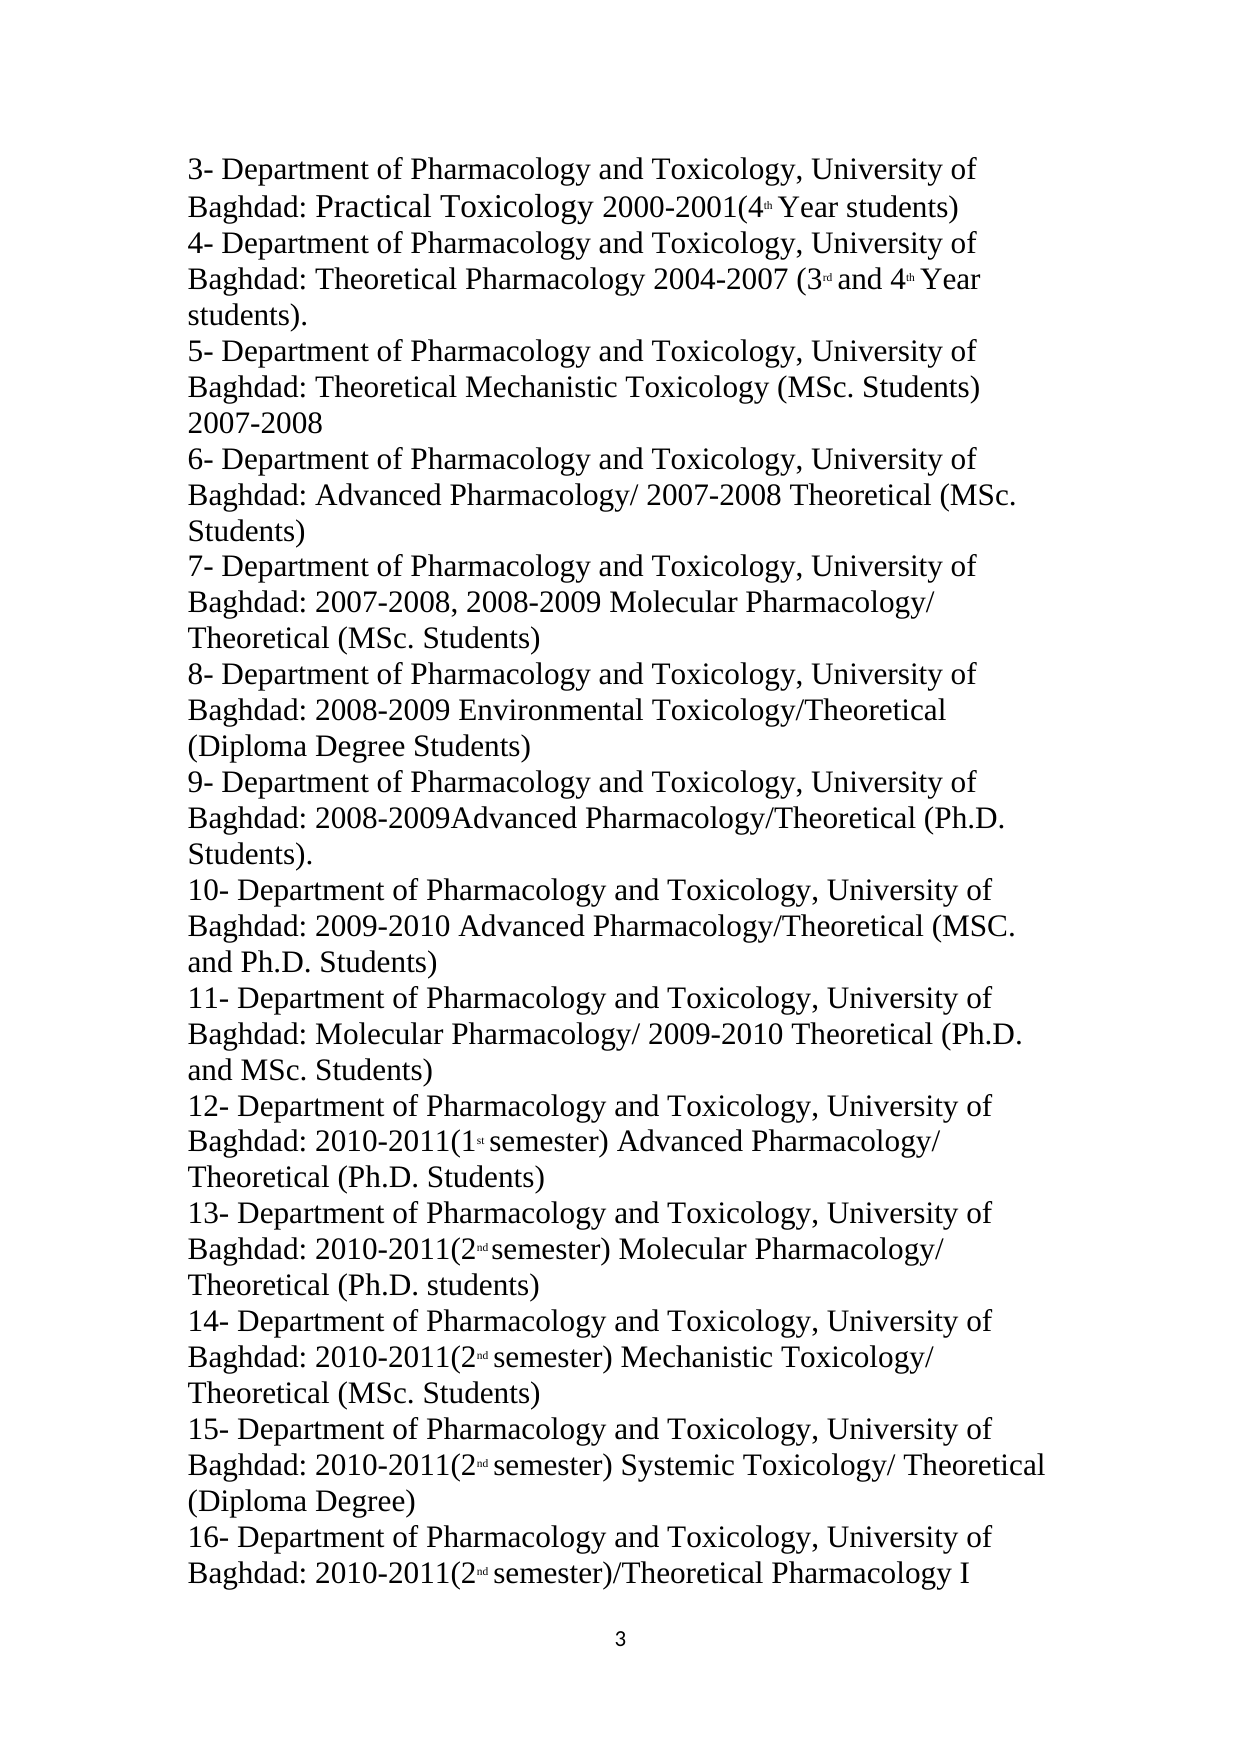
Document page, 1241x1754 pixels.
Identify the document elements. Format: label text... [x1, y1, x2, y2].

text 15- Department of Pharmacology and Toxicology, University of Baghdad: 2010-2011(2nd semester) Systemic Toxicology/ Theoretical (Diploma Degree) [187, 1410, 1053, 1518]
text 10- Department of Pharmacology and Toxicology, University of Baghdad: 2009-2010 Advanced Pharmacology/Theoretical (MSC. and Ph.D. Students) [187, 871, 1053, 979]
text 2007-2008 [187, 404, 1053, 440]
text Theoretical (MSc. Students) [187, 619, 1053, 656]
text 13- Department of Pharmacology and Toxicology, University of Baghdad: 2010-2011(2nd semester) Molecular Pharmacology/ [187, 1194, 1053, 1266]
text 6- Department of Pharmacology and Toxicology, University of Baghdad: Advanced Pharmacology/ 2007-2008 Theoretical (MSc. Students) [187, 440, 1053, 548]
text 3- Department of Pharmacology and Toxicology, University of Baghdad: Practical Toxicology 2000-2001(4th Year students) [187, 150, 1053, 224]
text Theoretical (Ph.D. Students) [187, 1159, 1053, 1194]
text 9- Department of Pharmacology and Toxicology, University of Baghdad: 2008-2009Advanced Pharmacology/Theoretical (Ph.D. Students). [187, 763, 1053, 871]
text 16- Department of Pharmacology and Toxicology, University of Baghdad: 2010-2011(2nd semester)/Theoretical Pharmacology I [187, 1518, 1053, 1590]
text Theoretical (Ph.D. students) [187, 1266, 1053, 1302]
text 12- Department of Pharmacology and Toxicology, University of Baghdad: 2010-2011(1st semester) Advanced Pharmacology/ [187, 1087, 1053, 1159]
text 14- Department of Pharmacology and Toxicology, University of Baghdad: 2010-2011(2nd semester) Mechanistic Toxicology/ Theoretical (MSc. Students) [187, 1302, 1053, 1410]
text 11- Department of Pharmacology and Toxicology, University of Baghdad: Molecular Pharmacology/ 2009-2010 Theoretical (Ph.D. and MSc. Students) [187, 979, 1053, 1087]
text 5- Department of Pharmacology and Toxicology, University of Baghdad: Theoretical Mechanistic Toxicology (MSc. Students) [187, 332, 1053, 404]
text 7- Department of Pharmacology and Toxicology, University of Baghdad: 2007-2008, 2008-2009 Molecular Pharmacology/ [187, 548, 1053, 619]
text 8- Department of Pharmacology and Toxicology, University of Baghdad: 2008-2009 Environmental Toxicology/Theoretical (Diploma Degree Students) [187, 656, 1053, 763]
text 4- Department of Pharmacology and Toxicology, University of Baghdad: Theoretical Pharmacology 2004-2007 (3rd and 4th Year students). [187, 224, 1053, 332]
